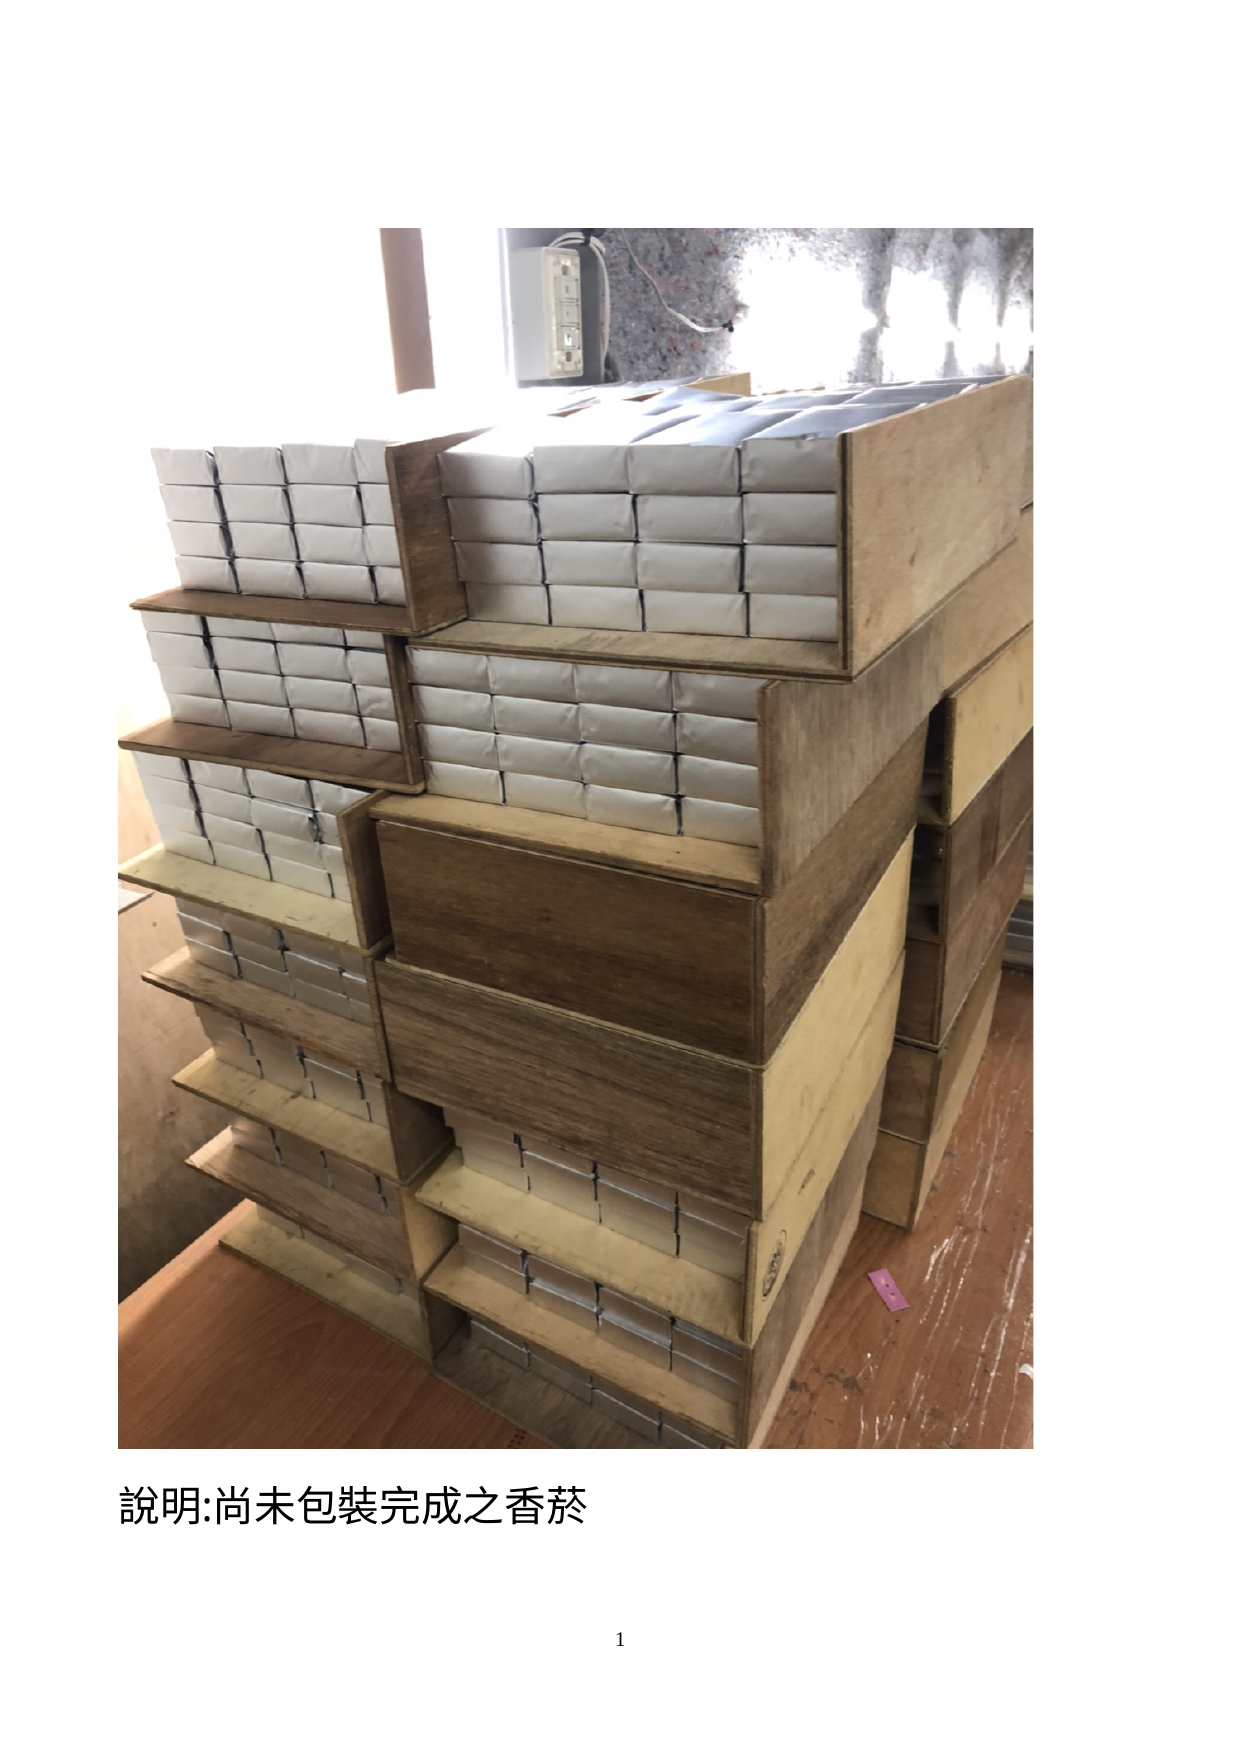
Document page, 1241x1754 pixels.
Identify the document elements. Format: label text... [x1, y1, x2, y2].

picture [118, 228, 1034, 1449]
text 說明:尚未包裝完成之香菸 [118, 1466, 1122, 1541]
